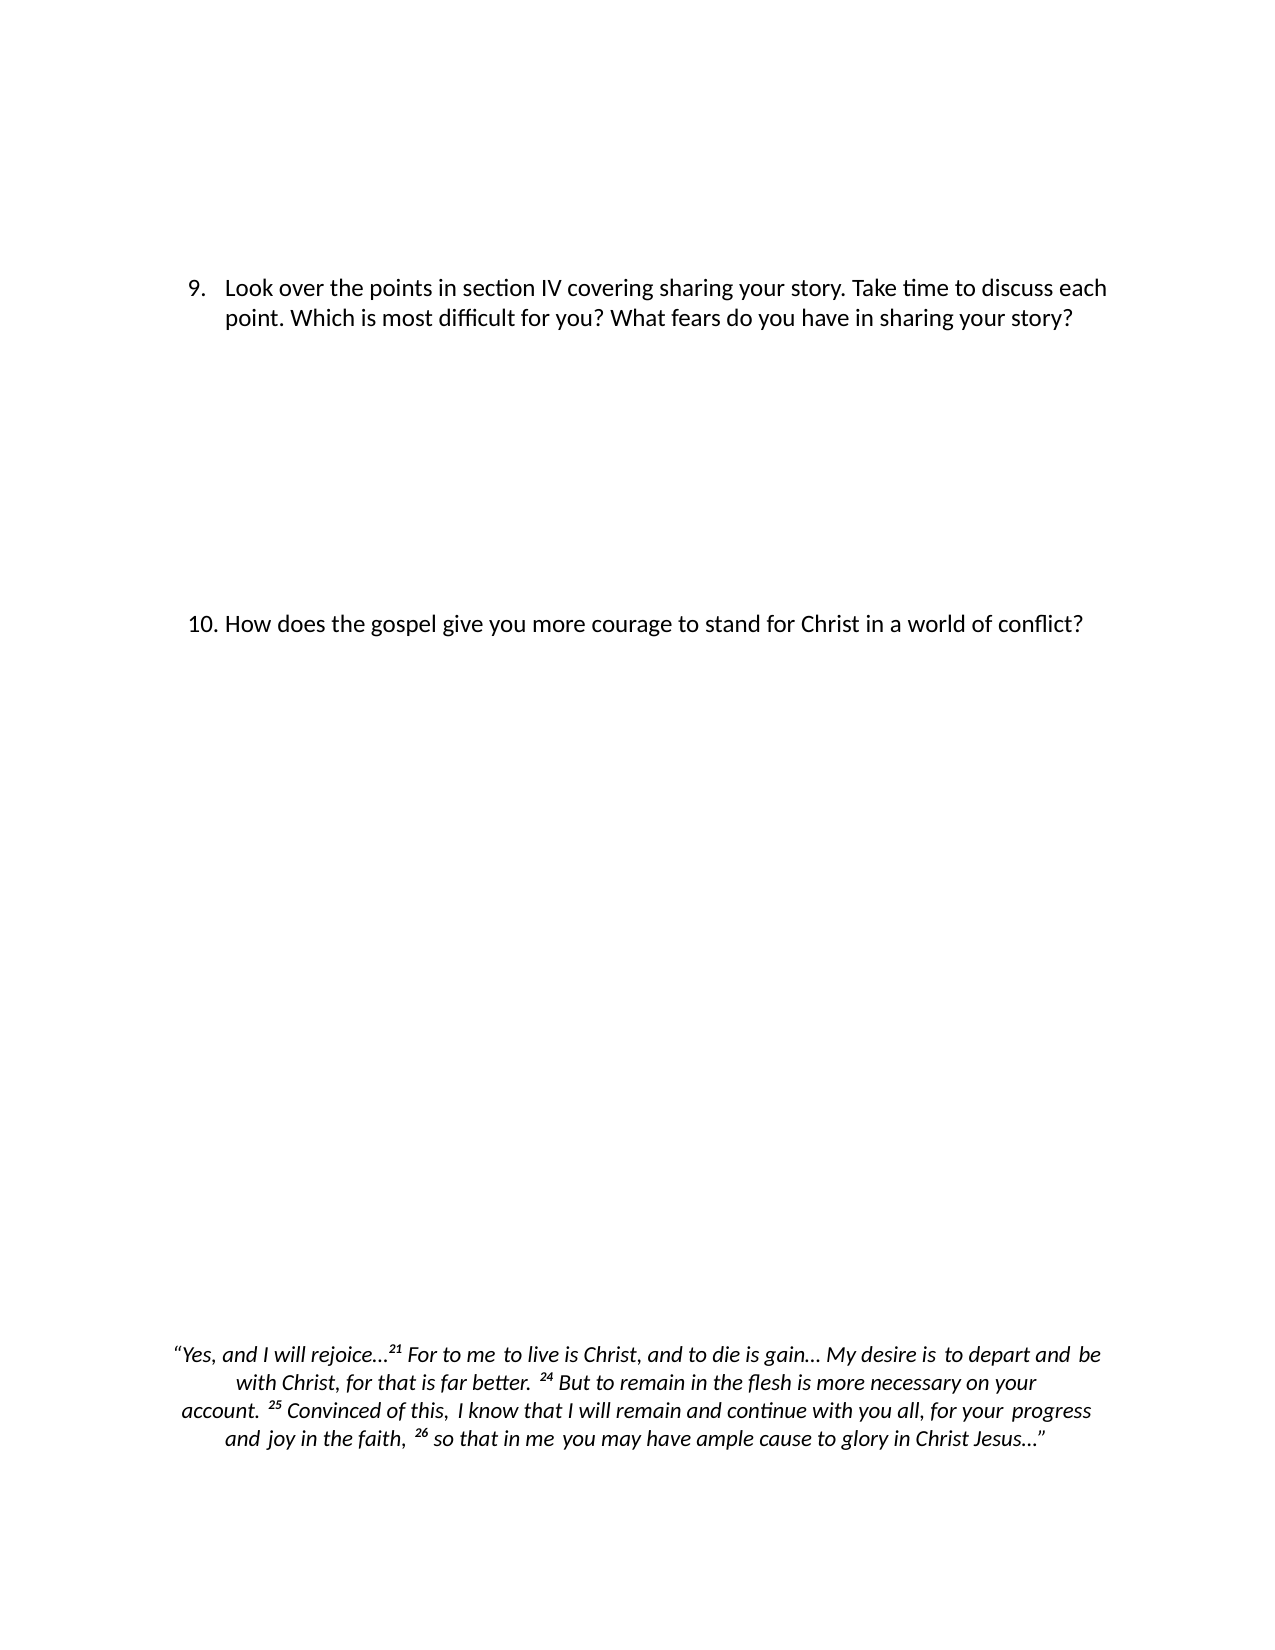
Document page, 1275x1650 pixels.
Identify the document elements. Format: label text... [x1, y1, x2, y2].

list Look over the points in section IV covering sharing your story. Take time to discuss each point. Which is most difficult for you? What fears do you have in sharing your story? [187, 272, 1125, 333]
list How does the gospel give you more courage to stand for Christ in a world of conflict? [187, 608, 1125, 638]
text “Yes, and I will rejoice…21 For to me to live is Christ, and to die is gain… My desire is to depart and be with Christ, for that is far better. 24 But to remain in the flesh is more necessary on your account. 25 Convinced of this, I know that I will remain and continue with you all, for your progress and joy in the faith, 26 so that in me you may have ample cause to glory in Christ Jesus…” [150, 1340, 1125, 1452]
